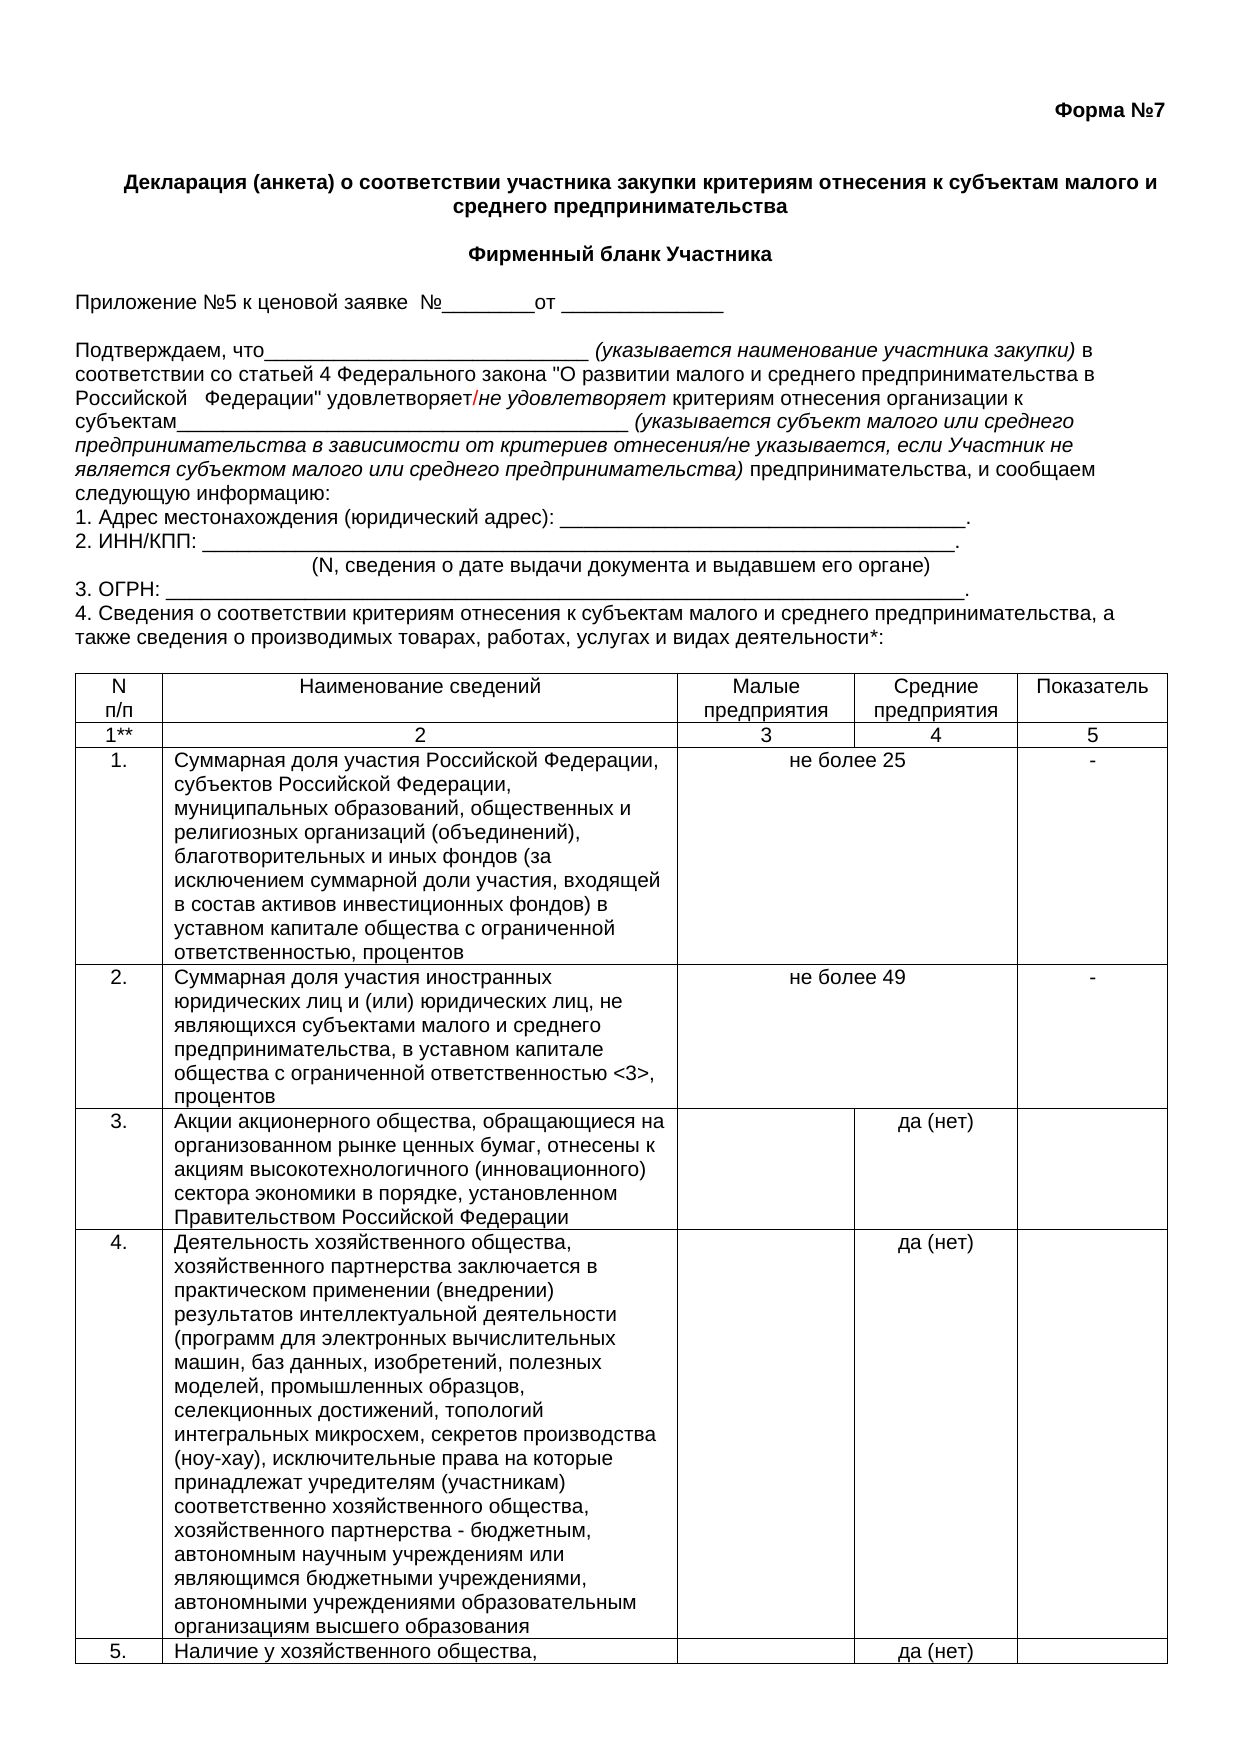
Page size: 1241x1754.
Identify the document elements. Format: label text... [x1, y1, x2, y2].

table_cell 3 [678, 723, 854, 747]
table_cell 1** [76, 723, 162, 747]
text 2. ИНН/КПП: _________________________________________________________________. [75, 529, 1165, 553]
text Приложение №5 к ценовой заявке №________от ______________ [75, 289, 1165, 313]
text 4. Сведения о соответствии критериям отнесения к субъектам малого и среднего предпринимательства, а также сведения о производимых товарах, работах, услугах и видах деятельности*: [75, 601, 1165, 649]
table_cell - [1018, 965, 1167, 1108]
text Подтверждаем, что____________________________ (указывается наименование участника закупки) в соответствии со статьей 4 Федерального закона "О развитии малого и среднего предпринимательства в Российской Федерации" удовлетворяет/не удовлетворяет критериям отнесения организации к субъектам_______________________________________ (указывается субъект малого или среднего предпринимательства в зависимости от критериев отнесения/не указывается, если Участник не является субъектом малого или среднего предпринимательства) предпринимательства, и сообщаем следующую информацию: [75, 337, 1165, 505]
table_header Малые предприятия [678, 674, 854, 722]
text Декларация (анкета) о соответствии участника закупки критериям отнесения к субъектам малого и среднего предпринимательства [75, 170, 1165, 218]
text Фирменный бланк Участника [75, 242, 1165, 266]
table_header N п/п [76, 674, 162, 722]
table_cell [1018, 1230, 1167, 1637]
text 1. Адрес местонахождения (юридический адрес): ___________________________________. [75, 505, 1165, 529]
table_header Показатель [1018, 674, 1167, 722]
table_cell 3. [76, 1109, 162, 1229]
table_cell 1. [76, 748, 162, 963]
table_cell Суммарная доля участия иностранных юридических лиц и (или) юридических лиц, не являющихся субъектами малого и среднего предпринимательства, в уставном капитале общества с ограниченной ответственностью <3>, процентов [163, 965, 677, 1108]
table_cell [1018, 1639, 1167, 1662]
table_cell 5. [76, 1639, 162, 1662]
table_cell Акции акционерного общества, обращающиеся на организованном рынке ценных бумаг, отнесены к акциям высокотехнологичного (инновационного) сектора экономики в порядке, установленном Правительством Российской Федерации [163, 1109, 677, 1229]
text Форма №7 [75, 98, 1165, 122]
table_cell Деятельность хозяйственного общества, хозяйственного партнерства заключается в практическом применении (внедрении) результатов интеллектуальной деятельности (программ для электронных вычислительных машин, баз данных, изобретений, полезных моделей, промышленных образцов, селекционных достижений, топологий интегральных микросхем, секретов производства (ноу-хау), исключительные права на которые принадлежат учредителям (участникам) соответственно хозяйственного общества, хозяйственного партнерства - бюджетным, автономным научным учреждениям или являющимся бюджетными учреждениями, автономными учреждениями образовательным организациям высшего образования [163, 1230, 677, 1637]
table_cell 2 [163, 723, 677, 747]
text (N, сведения о дате выдачи документа и выдавшем его органе) [75, 553, 1165, 577]
text 3. ОГРН: _____________________________________________________________________. [75, 577, 1165, 601]
table_cell не более 25 [678, 748, 1017, 963]
table_cell [678, 1639, 854, 1662]
table_cell [1018, 1109, 1167, 1229]
table_cell [678, 1230, 854, 1637]
table_cell [678, 1109, 854, 1229]
table_cell 4. [76, 1230, 162, 1637]
table_cell да (нет) [855, 1109, 1017, 1229]
table_cell 2. [76, 965, 162, 1108]
table_header Наименование сведений [163, 674, 677, 722]
table_cell да (нет) [855, 1230, 1017, 1637]
table_cell 4 [855, 723, 1017, 747]
table_cell да (нет) [855, 1639, 1017, 1662]
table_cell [163, 1639, 677, 1662]
table_cell 5 [1018, 723, 1167, 747]
table_header Средние предприятия [855, 674, 1017, 722]
table_cell не более 49 [678, 965, 1017, 1108]
table_cell - [1018, 748, 1167, 963]
table_cell Суммарная доля участия Российской Федерации, субъектов Российской Федерации, муниципальных образований, общественных и религиозных организаций (объединений), благотворительных и иных фондов (за исключением суммарной доли участия, входящей в состав активов инвестиционных фондов) в уставном капитале общества с ограниченной ответственностью, процентов [163, 748, 677, 963]
